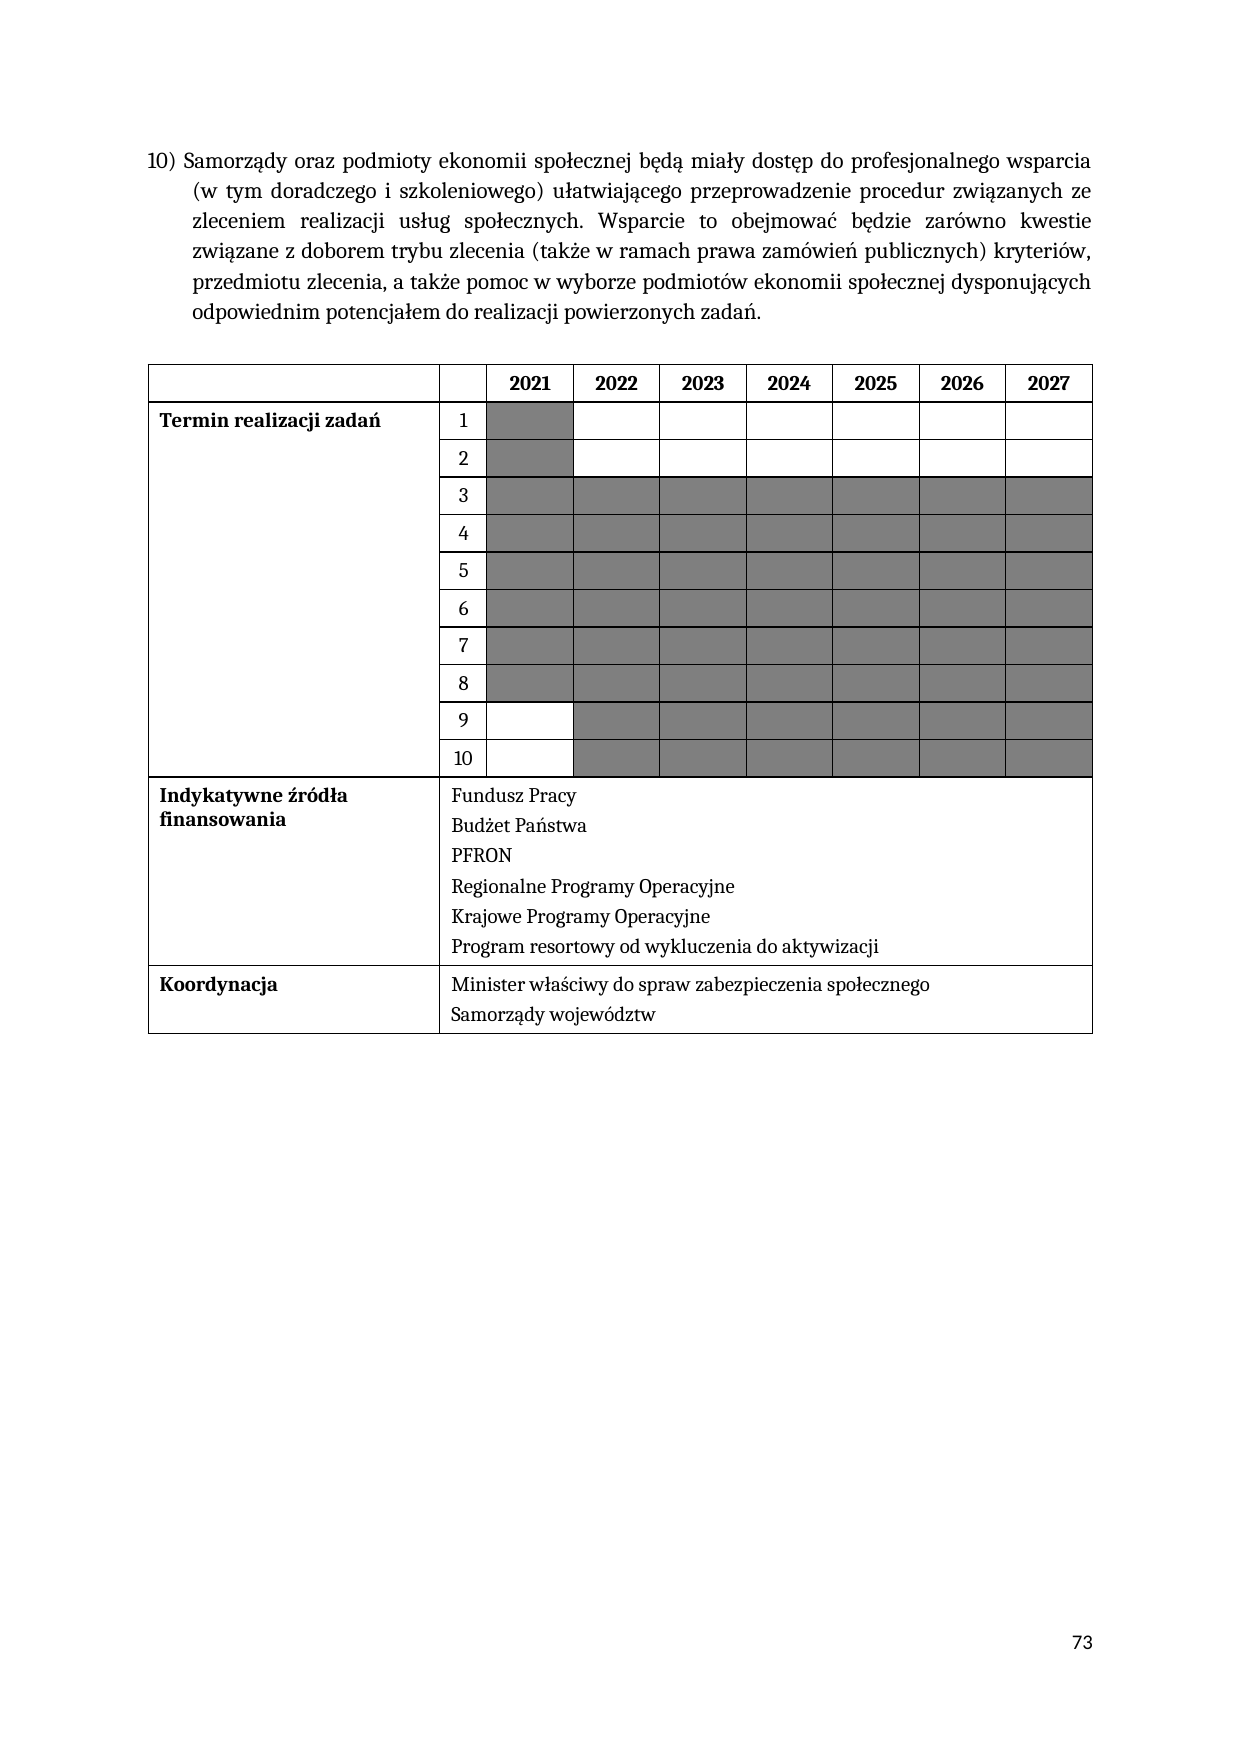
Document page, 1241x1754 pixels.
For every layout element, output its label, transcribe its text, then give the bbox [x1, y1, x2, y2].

table_cell [487, 703, 573, 739]
table_cell [660, 590, 746, 626]
table_cell [487, 403, 573, 439]
table_cell [574, 590, 659, 626]
table_cell [1006, 515, 1092, 551]
table_cell [660, 403, 746, 439]
table_header 2022 [574, 365, 659, 401]
table_cell [920, 590, 1005, 626]
table_cell [747, 628, 832, 664]
table_cell [747, 703, 832, 739]
table_cell [747, 665, 832, 701]
table_cell [833, 740, 919, 776]
table_header [149, 365, 439, 401]
table_cell [487, 478, 573, 514]
table_cell [1006, 478, 1092, 514]
table_cell [574, 515, 659, 551]
table_cell [660, 478, 746, 514]
table_cell [487, 628, 573, 664]
table_cell 1 [440, 403, 486, 439]
table_cell [660, 703, 746, 739]
table_cell [574, 703, 659, 739]
table_header [440, 365, 486, 401]
table_cell [833, 703, 919, 739]
table_cell [574, 440, 659, 476]
table_header 2023 [660, 365, 746, 401]
table_cell [920, 740, 1005, 776]
table_cell [574, 665, 659, 701]
table_cell [747, 440, 832, 476]
table_cell [747, 740, 832, 776]
table_cell [833, 590, 919, 626]
table_cell [487, 515, 573, 551]
table_cell [920, 553, 1005, 589]
table_cell [660, 515, 746, 551]
table_cell 2 [440, 440, 486, 476]
table_cell [833, 440, 919, 476]
table_cell [1006, 740, 1092, 776]
table_cell [660, 553, 746, 589]
table_header 2025 [833, 365, 919, 401]
table_cell 8 [440, 665, 486, 701]
table_cell [660, 665, 746, 701]
table_header 2021 [487, 365, 573, 401]
table_cell Koordynacja [149, 966, 439, 1033]
table_cell 4 [440, 515, 486, 551]
table_cell [1006, 628, 1092, 664]
table_cell [487, 553, 573, 589]
table_cell [920, 628, 1005, 664]
table_cell [833, 628, 919, 664]
table_cell [833, 403, 919, 439]
table_cell [833, 478, 919, 514]
table_cell Termin realizacji zadań [149, 403, 439, 776]
table_cell 10 [440, 740, 486, 776]
table_cell [487, 440, 573, 476]
table_header 2027 [1006, 365, 1092, 401]
table_cell [1006, 703, 1092, 739]
table_cell [660, 740, 746, 776]
table_cell [574, 403, 659, 439]
table_cell 7 [440, 628, 486, 664]
table_cell [920, 403, 1005, 439]
table_cell 9 [440, 703, 486, 739]
table_cell 5 [440, 553, 486, 589]
table_cell 3 [440, 478, 486, 514]
table_cell [574, 478, 659, 514]
table_cell [487, 665, 573, 701]
text 10) Samorządy oraz podmioty ekonomii społecznej będą miały dostęp do profesjonalnego wsparcia (w tym doradczego i szkoleniowego) ułatwiającego przeprowadzenie procedur związanych ze zleceniem realizacji usług społecznych. Wsparcie to obejmować będzie zarówno kwestie związane z doborem trybu zlecenia (także w ramach prawa zamówień publicznych) kryteriów, przedmiotu zlecenia, a także pomoc w wyborze podmiotów ekonomii społecznej dysponujących odpowiednim potencjałem do realizacji powierzonych zadań. [148, 148, 1093, 325]
table_cell [1006, 665, 1092, 701]
table_cell [920, 703, 1005, 739]
table_cell [574, 628, 659, 664]
table_cell [747, 553, 832, 589]
table_cell [487, 740, 573, 776]
table_cell [1006, 440, 1092, 476]
table_cell [747, 515, 832, 551]
table_cell [920, 440, 1005, 476]
table_cell [920, 478, 1005, 514]
table_cell [833, 553, 919, 589]
table_cell [833, 665, 919, 701]
table_cell Fundusz Pracy Budżet Państwa PFRON Regionalne Programy Operacyjne Krajowe Programy Operacyjne Program resortowy od wykluczenia do aktywizacji [440, 778, 1092, 965]
table_header 2024 [747, 365, 832, 401]
table_cell [920, 515, 1005, 551]
table_cell [1006, 403, 1092, 439]
table_cell [747, 478, 832, 514]
table_cell [1006, 553, 1092, 589]
table_cell [660, 628, 746, 664]
table_cell [1006, 590, 1092, 626]
table_cell [747, 590, 832, 626]
table_cell Minister właściwy do spraw zabezpieczenia społecznego Samorządy województw [440, 966, 1092, 1033]
table_cell Indykatywne źródła finansowania [149, 778, 439, 965]
table_cell [920, 665, 1005, 701]
table_cell [574, 740, 659, 776]
table_cell [833, 515, 919, 551]
table_header 2026 [920, 365, 1005, 401]
table_cell [747, 403, 832, 439]
table_cell [574, 553, 659, 589]
table_cell [487, 590, 573, 626]
table_cell [660, 440, 746, 476]
table_cell 6 [440, 590, 486, 626]
